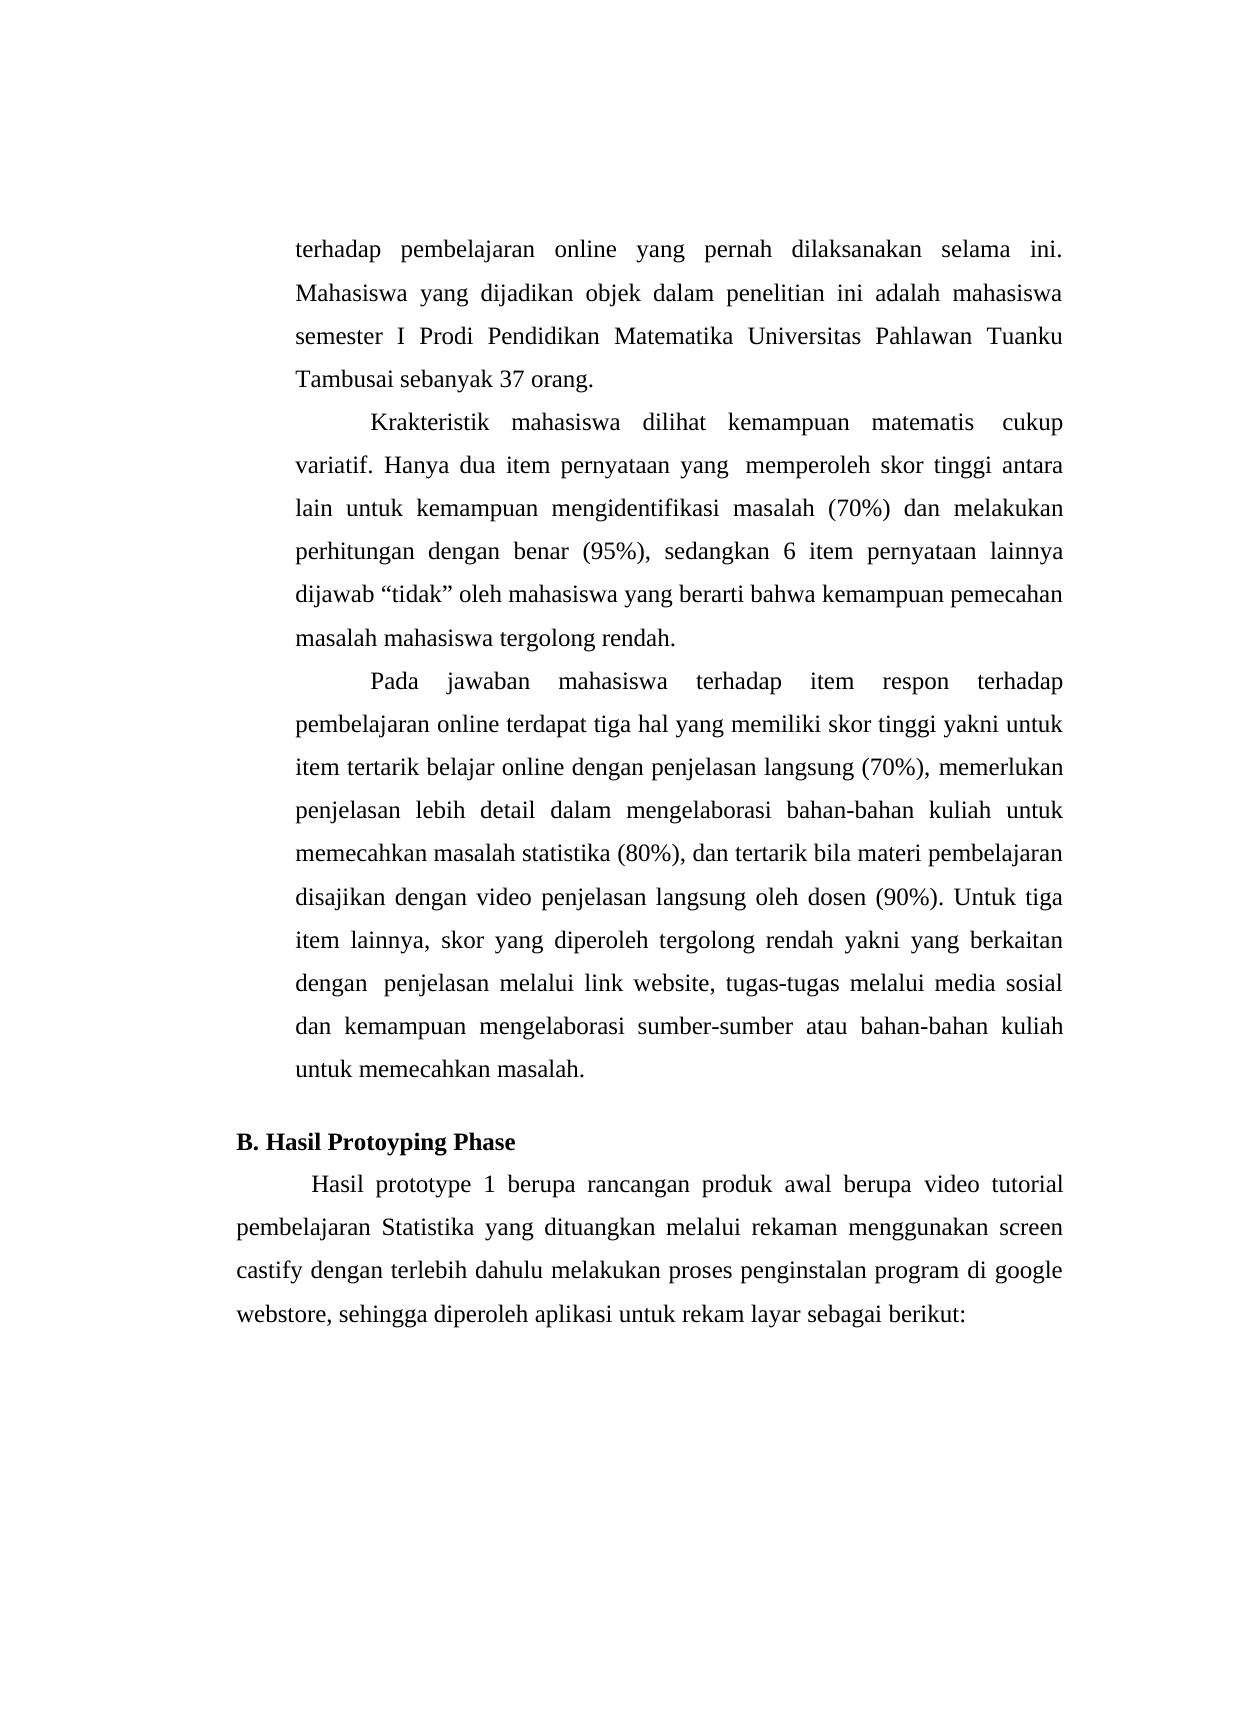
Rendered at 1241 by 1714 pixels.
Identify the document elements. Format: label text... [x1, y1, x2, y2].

text Hasil prototype 1 berupa rancangan produk awal berupa video tutorial pembelajaran Statistika yang dituangkan melalui rekaman menggunakan screen castify dengan terlebih dahulu melakukan proses penginstalan program di google webstore, sehingga diperoleh aplikasi untuk rekam layar sebagai berikut: [236, 1169, 1064, 1327]
subtitle Hasil Protoyping Phase [236, 1127, 1159, 1156]
text Pada jawaban mahasiswa terhadap item respon terhadap pembelajaran online terdapat tiga hal yang memiliki skor tinggi yakni untuk item tertarik belajar online dengan penjelasan langsung (70%), memerlukan penjelasan lebih detail dalam mengelaborasi bahan-bahan kuliah untuk memecahkan masalah statistika (80%), dan tertarik bila materi pembelajaran disajikan dengan video penjelasan langsung oleh dosen (90%). Untuk tiga item lainnya, skor yang diperoleh tergolong rendah yakni yang berkaitan dengan penjelasan melalui link website, tugas-tugas melalui media sosial dan kemampuan mengelaborasi sumber-sumber atau bahan-bahan kuliah untuk memecahkan masalah. [295, 666, 1063, 1083]
text terhadap pembelajaran online yang pernah dilaksanakan selama ini. Mahasiswa yang dijadikan objek dalam penelitian ini adalah mahasiswa semester I Prodi Pendidikan Matematika Universitas Pahlawan Tuanku Tambusai sebanyak 37 orang. [295, 234, 1063, 393]
text Krakteristik mahasiswa dilihat kemampuan matematis cukup variatif. Hanya dua item pernyataan yang memperoleh skor tinggi antara lain untuk kemampuan mengidentifikasi masalah (70%) dan melakukan perhitungan dengan benar (95%), sedangkan 6 item pernyataan lainnya dijawab “tidak” oleh mahasiswa yang berarti bahwa kemampuan pemecahan masalah mahasiswa tergolong rendah. [295, 407, 1063, 651]
